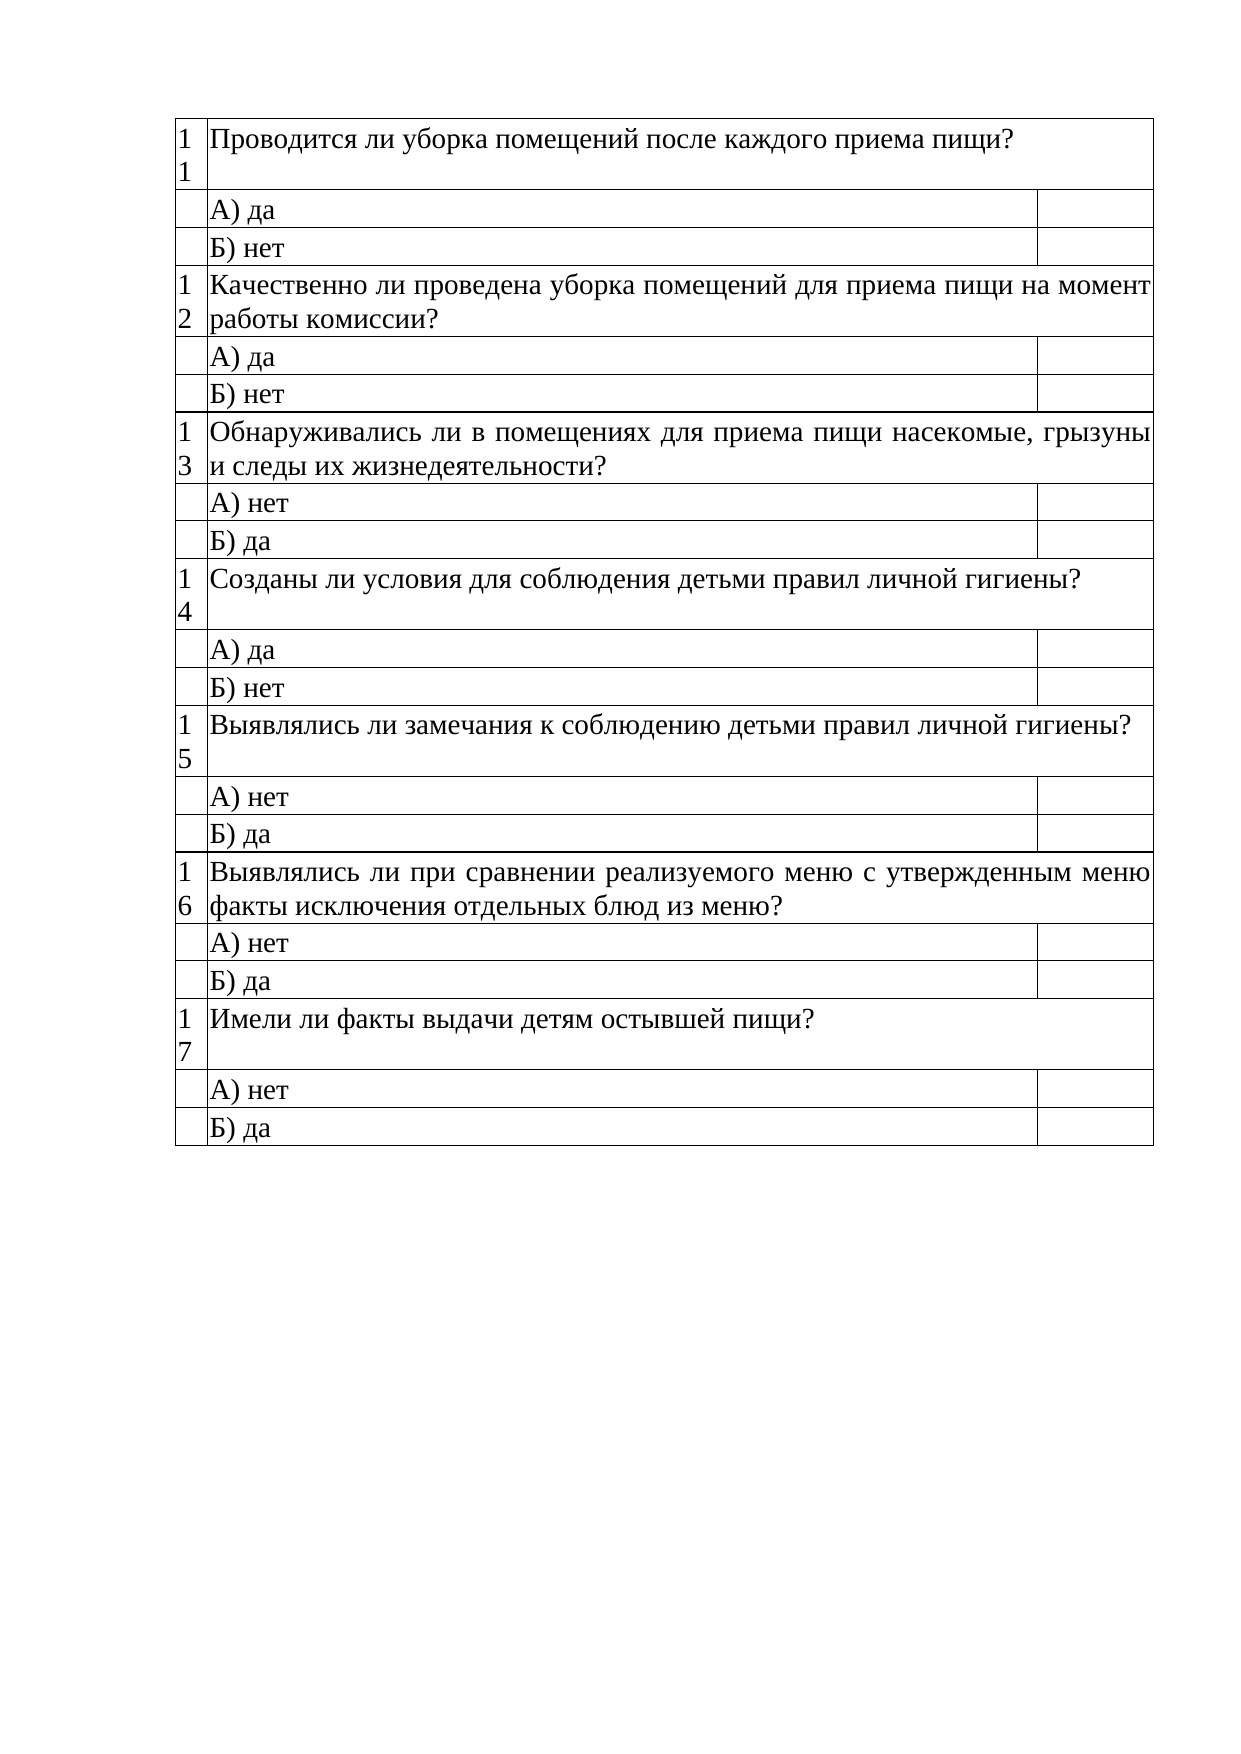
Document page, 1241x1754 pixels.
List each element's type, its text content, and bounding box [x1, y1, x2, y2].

table_cell А) нет [208, 1070, 1037, 1107]
table_cell Обнаруживались ли в помещениях для приема пищи насекомые, грызуны и следы их жизнедеятельности? [208, 413, 1153, 483]
table_cell Б) нет [208, 228, 1037, 265]
table_cell [176, 668, 207, 705]
table_cell [1038, 815, 1153, 851]
table_cell [176, 337, 207, 374]
table_cell А) да [208, 190, 1037, 227]
table_cell [176, 521, 207, 558]
table_cell 13 [176, 413, 207, 483]
table_cell [1038, 228, 1153, 265]
table_cell [1038, 777, 1153, 814]
table_cell [176, 815, 207, 851]
table_cell Качественно ли проведена уборка помещений для приема пищи на момент работы комиссии? [208, 266, 1153, 336]
table_cell Б) нет [208, 375, 1037, 411]
table_cell [176, 924, 207, 960]
table_cell А) нет [208, 484, 1037, 520]
table_cell 17 [176, 999, 207, 1069]
table_cell А) да [208, 630, 1037, 667]
table_cell Б) да [208, 1108, 1037, 1145]
table_cell Проводится ли уборка помещений после каждого приема пищи? [208, 119, 1153, 189]
table_cell Выявлялись ли замечания к соблюдению детьми правил личной гигиены? [208, 706, 1153, 776]
table_cell Имели ли факты выдачи детям остывшей пищи? [208, 999, 1153, 1069]
table_cell [1038, 521, 1153, 558]
table_cell [176, 228, 207, 265]
table_cell [1038, 961, 1153, 998]
table_cell 11 [176, 119, 207, 189]
table_cell [1038, 1108, 1153, 1145]
table_cell А) нет [208, 777, 1037, 814]
table_cell [176, 1108, 207, 1145]
table_cell [176, 961, 207, 998]
table_cell [1038, 484, 1153, 520]
table_cell [176, 630, 207, 667]
table_cell [176, 1070, 207, 1107]
table_cell Созданы ли условия для соблюдения детьми правил личной гигиены? [208, 559, 1153, 629]
table_cell А) да [208, 337, 1037, 374]
table_cell Выявлялись ли при сравнении реализуемого меню с утвержденным меню факты исключения отдельных блюд из меню? [208, 853, 1153, 923]
table_cell [1038, 337, 1153, 374]
table_cell [1038, 630, 1153, 667]
table_cell [176, 375, 207, 411]
table_cell [1038, 924, 1153, 960]
table_cell А) нет [208, 924, 1037, 960]
table_cell [176, 484, 207, 520]
table_cell Б) да [208, 815, 1037, 851]
table_cell [176, 190, 207, 227]
table_cell Б) да [208, 521, 1037, 558]
table_cell [1038, 190, 1153, 227]
table_cell 15 [176, 706, 207, 776]
table_cell 12 [176, 266, 207, 336]
table_cell [1038, 1070, 1153, 1107]
table_cell Б) нет [208, 668, 1037, 705]
table_cell [1038, 375, 1153, 411]
table_cell 14 [176, 559, 207, 629]
table_cell [176, 777, 207, 814]
table_cell Б) да [208, 961, 1037, 998]
table_cell 16 [176, 853, 207, 923]
table_cell [1038, 668, 1153, 705]
